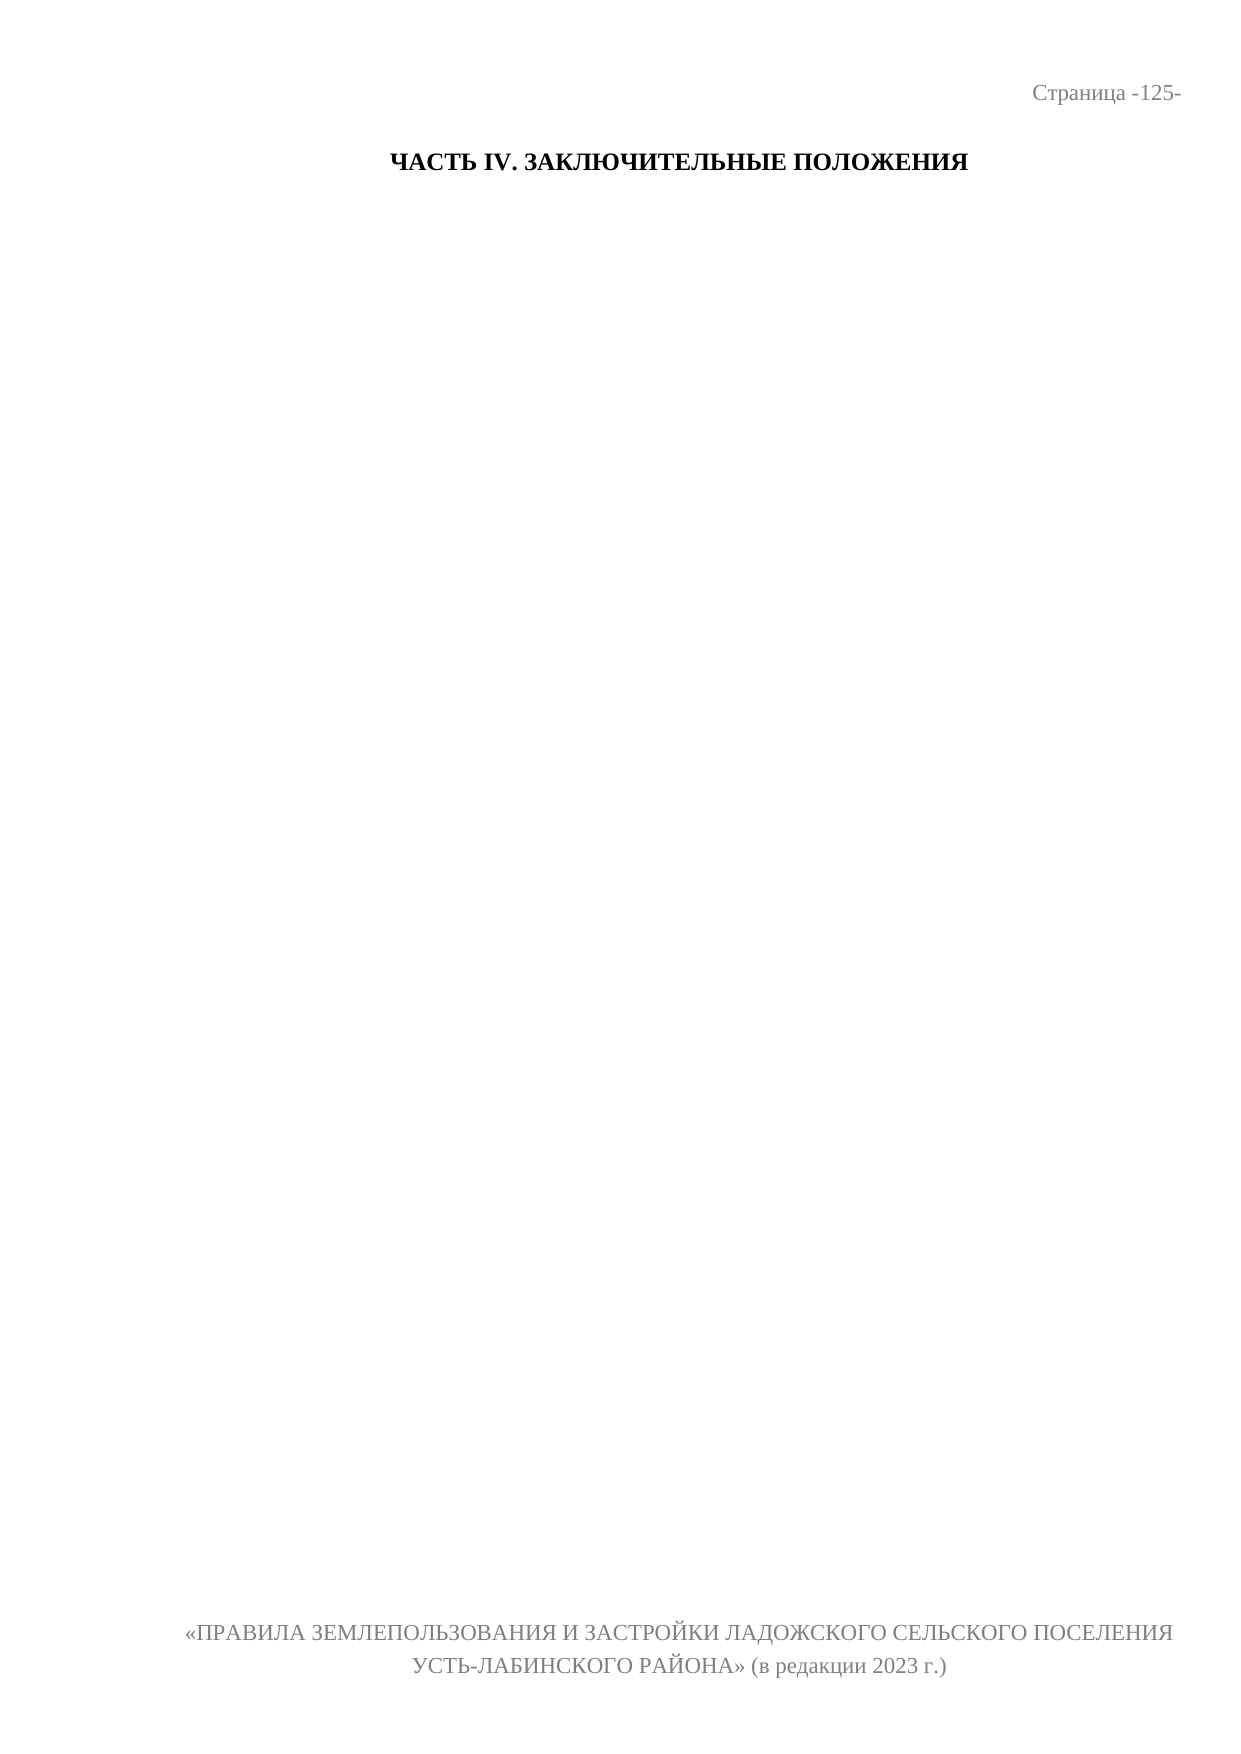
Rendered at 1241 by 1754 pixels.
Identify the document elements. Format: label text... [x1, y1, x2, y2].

text ЧАСТЬ IV. ЗАКЛЮЧИТЕЛЬНЫЕ ПОЛОЖЕНИЯ [177, 147, 1181, 176]
